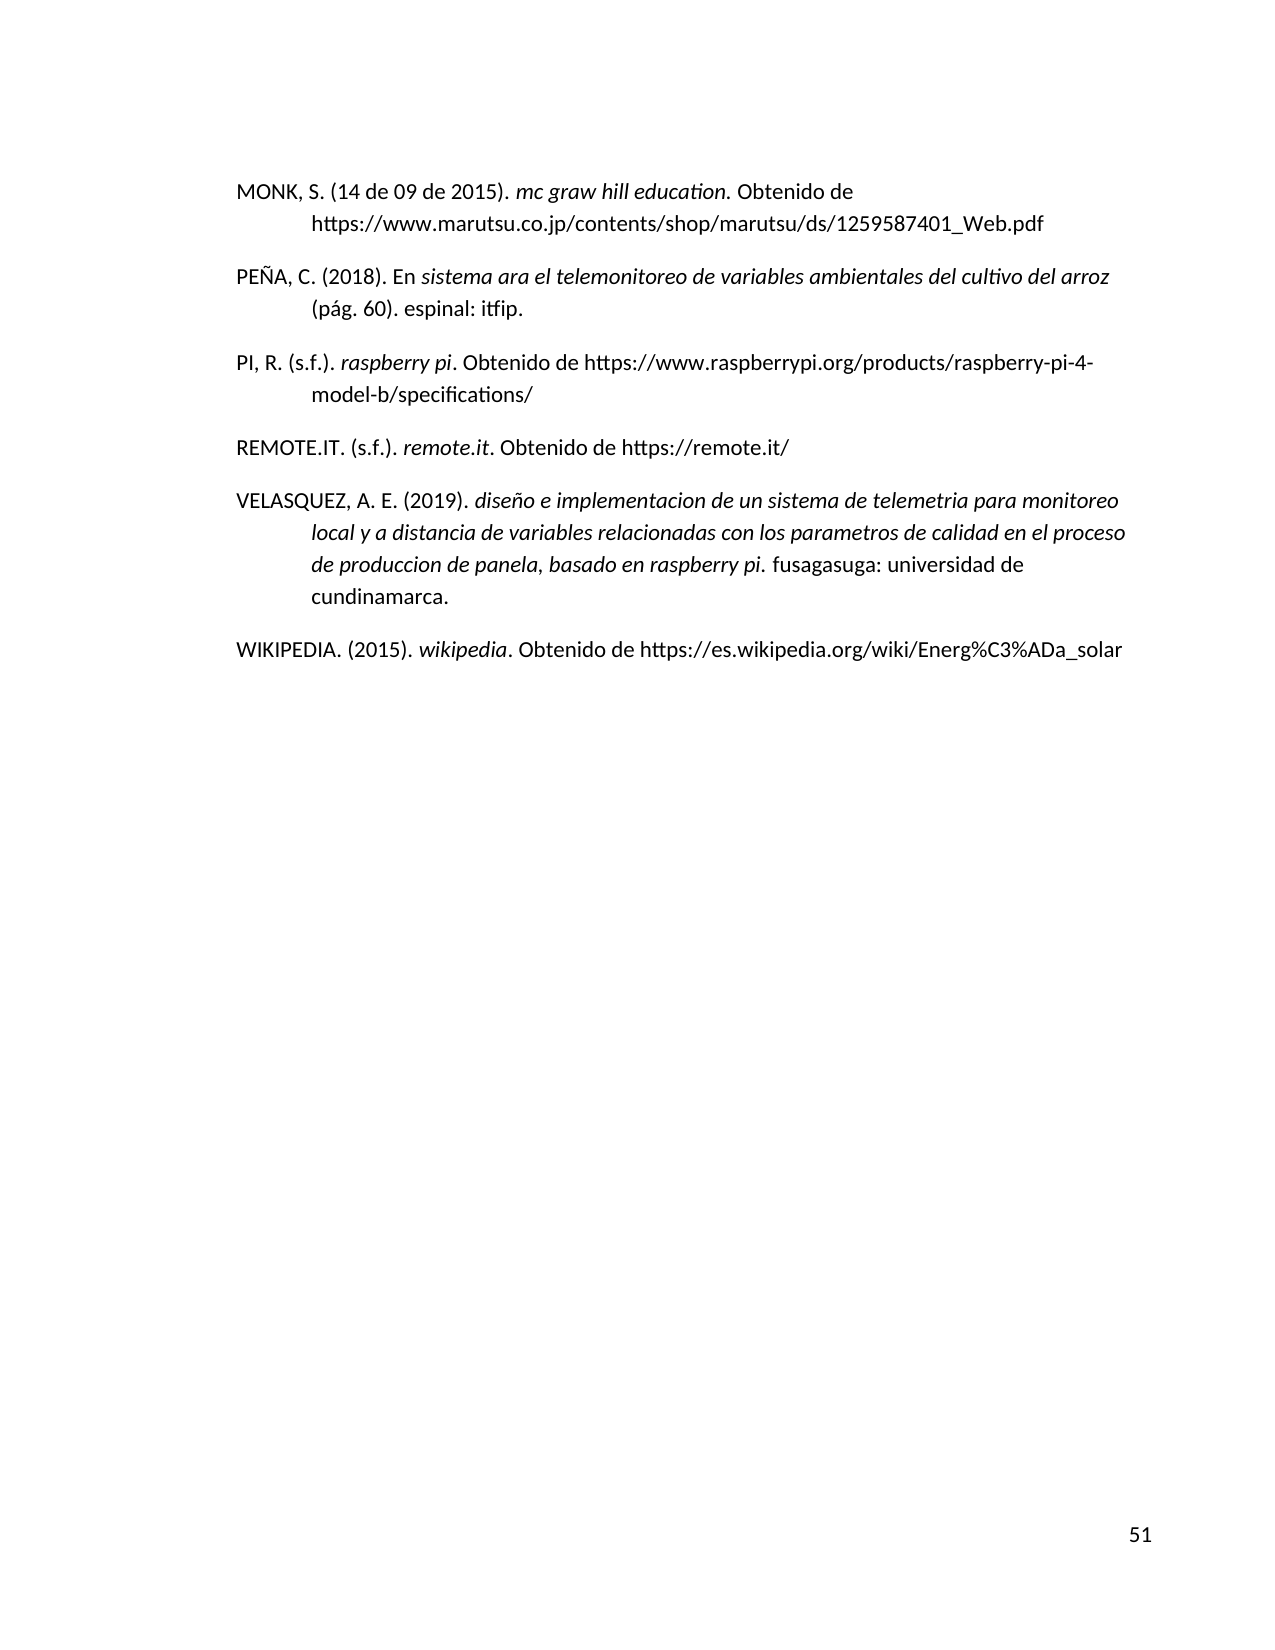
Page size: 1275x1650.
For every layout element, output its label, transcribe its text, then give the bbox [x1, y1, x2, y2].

text PEÑA, C. (2018). En sistema ara el telemonitoreo de variables ambientales del cultivo del arroz (pág. 60). espinal: itfip. [236, 262, 1152, 323]
text MONK, S. (14 de 09 de 2015). mc graw hill education. Obtenido de https://www.marutsu.co.jp/contents/shop/marutsu/ds/1259587401_Web.pdf [236, 177, 1152, 237]
text WIKIPEDIA. (2015). wikipedia. Obtenido de https://es.wikipedia.org/wiki/Energ%C3%ADa_solar [236, 635, 1152, 663]
text PI, R. (s.f.). raspberry pi. Obtenido de https://www.raspberrypi.org/products/raspberry-pi-4-model-b/specifications/ [236, 348, 1152, 408]
text VELASQUEZ, A. E. (2019). diseño e implementacion de un sistema de telemetria para monitoreo local y a distancia de variables relacionadas con los parametros de calidad en el proceso de produccion de panela, basado en raspberry pi. fusagasuga: universidad de cundinamarca. [236, 486, 1152, 610]
text REMOTE.IT. (s.f.). remote.it. Obtenido de https://remote.it/ [236, 433, 1152, 461]
